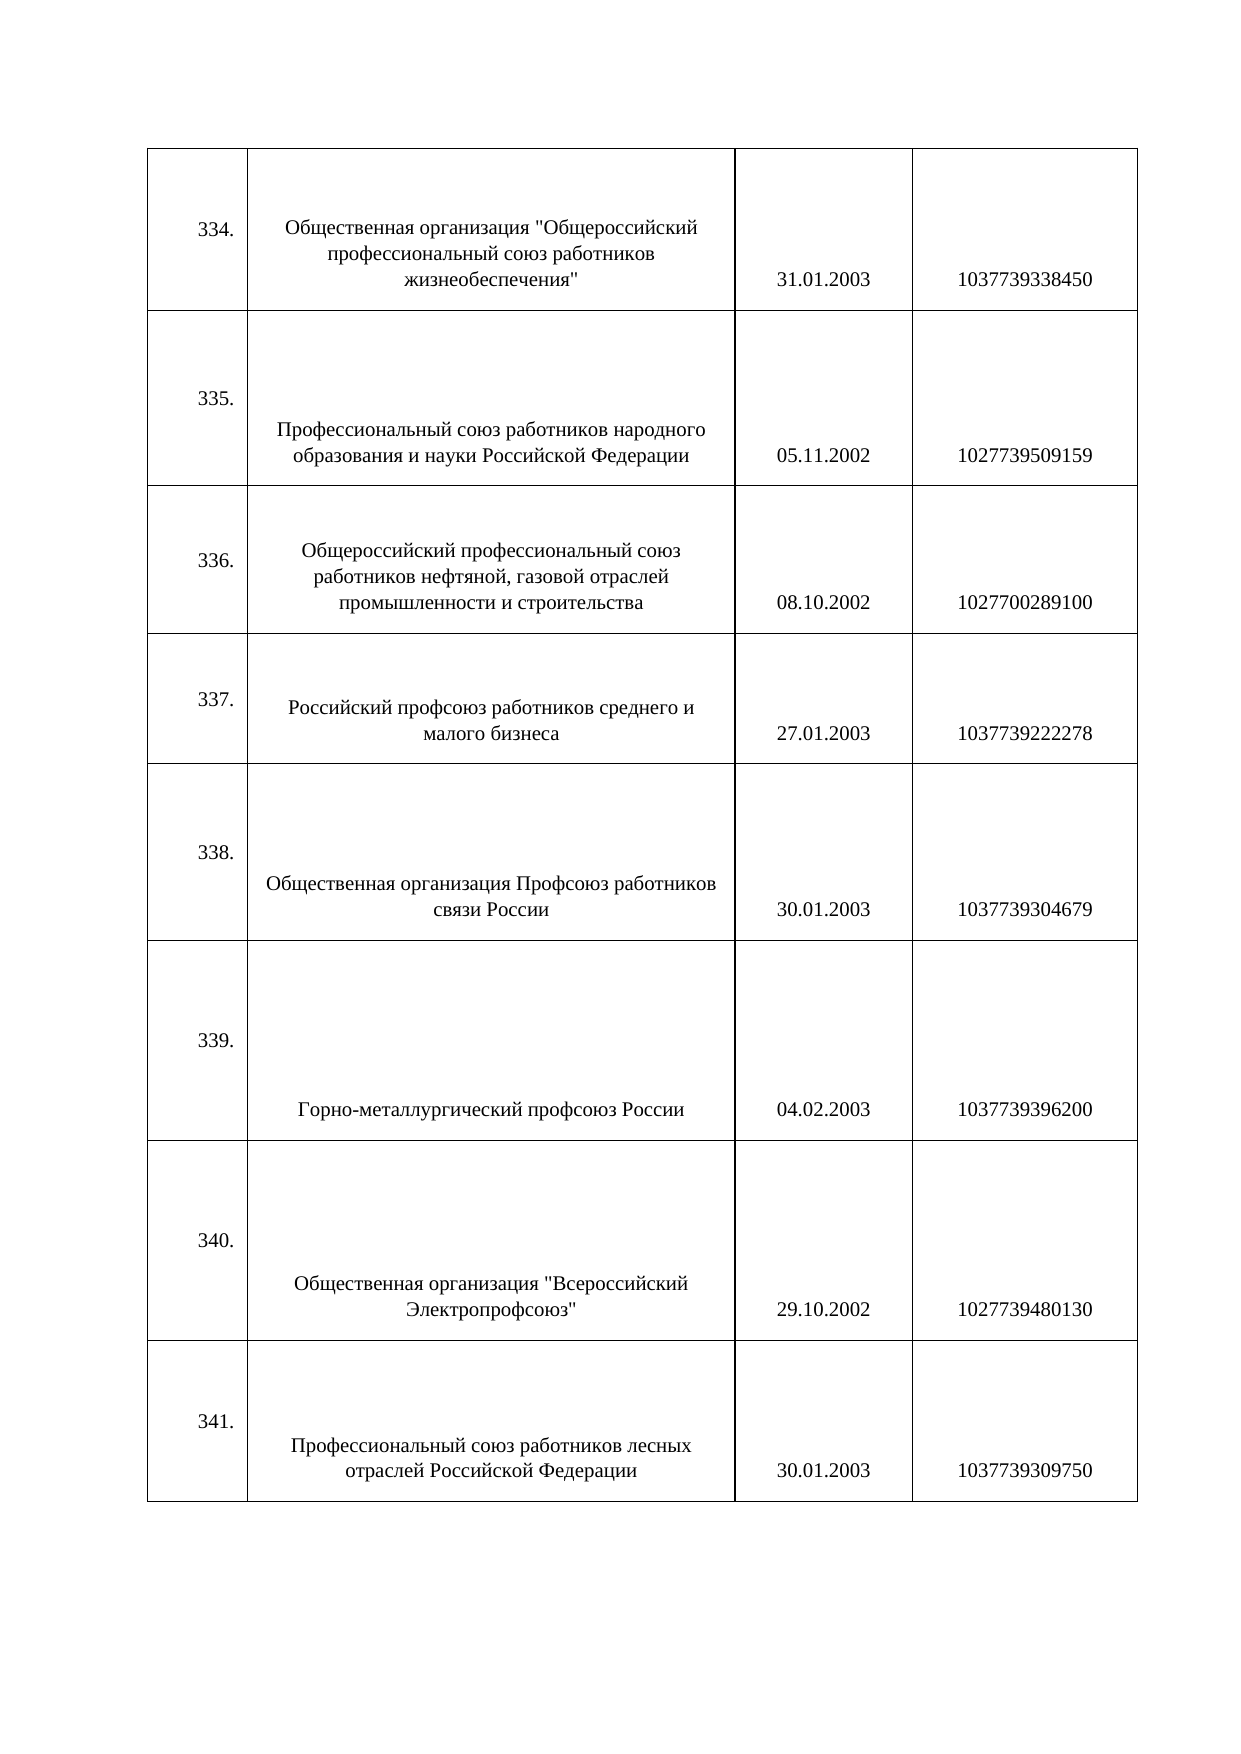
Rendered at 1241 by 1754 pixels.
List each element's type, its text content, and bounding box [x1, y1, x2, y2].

table_cell 1027739480130 [913, 1141, 1137, 1340]
table_cell 1037739338450 [913, 149, 1137, 309]
table_cell [148, 1141, 247, 1340]
table_cell 1027700289100 [913, 486, 1137, 633]
table_cell 30.01.2003 [736, 1341, 912, 1501]
table_cell Общественная организация "Общероссийский профессиональный союз работников жизнеобеспечения" [248, 149, 734, 309]
table_cell 08.10.2002 [736, 486, 912, 633]
table_cell 1037739222278 [913, 634, 1137, 763]
table_cell [148, 764, 247, 940]
table_cell 31.01.2003 [736, 149, 912, 309]
table_cell [148, 941, 247, 1140]
table_cell [148, 1341, 247, 1501]
table_cell [148, 311, 247, 485]
table_cell [148, 486, 247, 633]
table_cell Российский профсоюз работников среднего и малого бизнеса [248, 634, 734, 763]
table_cell 1037739396200 [913, 941, 1137, 1140]
table_cell Общероссийский профессиональный союз работников нефтяной, газовой отраслей промышленности и строительства [248, 486, 734, 633]
table_cell 29.10.2002 [736, 1141, 912, 1340]
table_cell 1037739309750 [913, 1341, 1137, 1501]
table_cell 04.02.2003 [736, 941, 912, 1140]
table_cell [148, 149, 247, 309]
table_cell 1027739509159 [913, 311, 1137, 485]
table_cell 05.11.2002 [736, 311, 912, 485]
table_cell Профессиональный союз работников лесных отраслей Российской Федерации [248, 1341, 734, 1501]
table_cell Общественная организация "Всероссийский Электропрофсоюз" [248, 1141, 734, 1340]
table_cell 27.01.2003 [736, 634, 912, 763]
table_cell 30.01.2003 [736, 764, 912, 940]
table_cell Горно-металлургический профсоюз России [248, 941, 734, 1140]
table_cell Профессиональный союз работников народного образования и науки Российской Федерации [248, 311, 734, 485]
table_cell 1037739304679 [913, 764, 1137, 940]
table_cell [148, 634, 247, 763]
table_cell Общественная организация Профсоюз работников связи России [248, 764, 734, 940]
